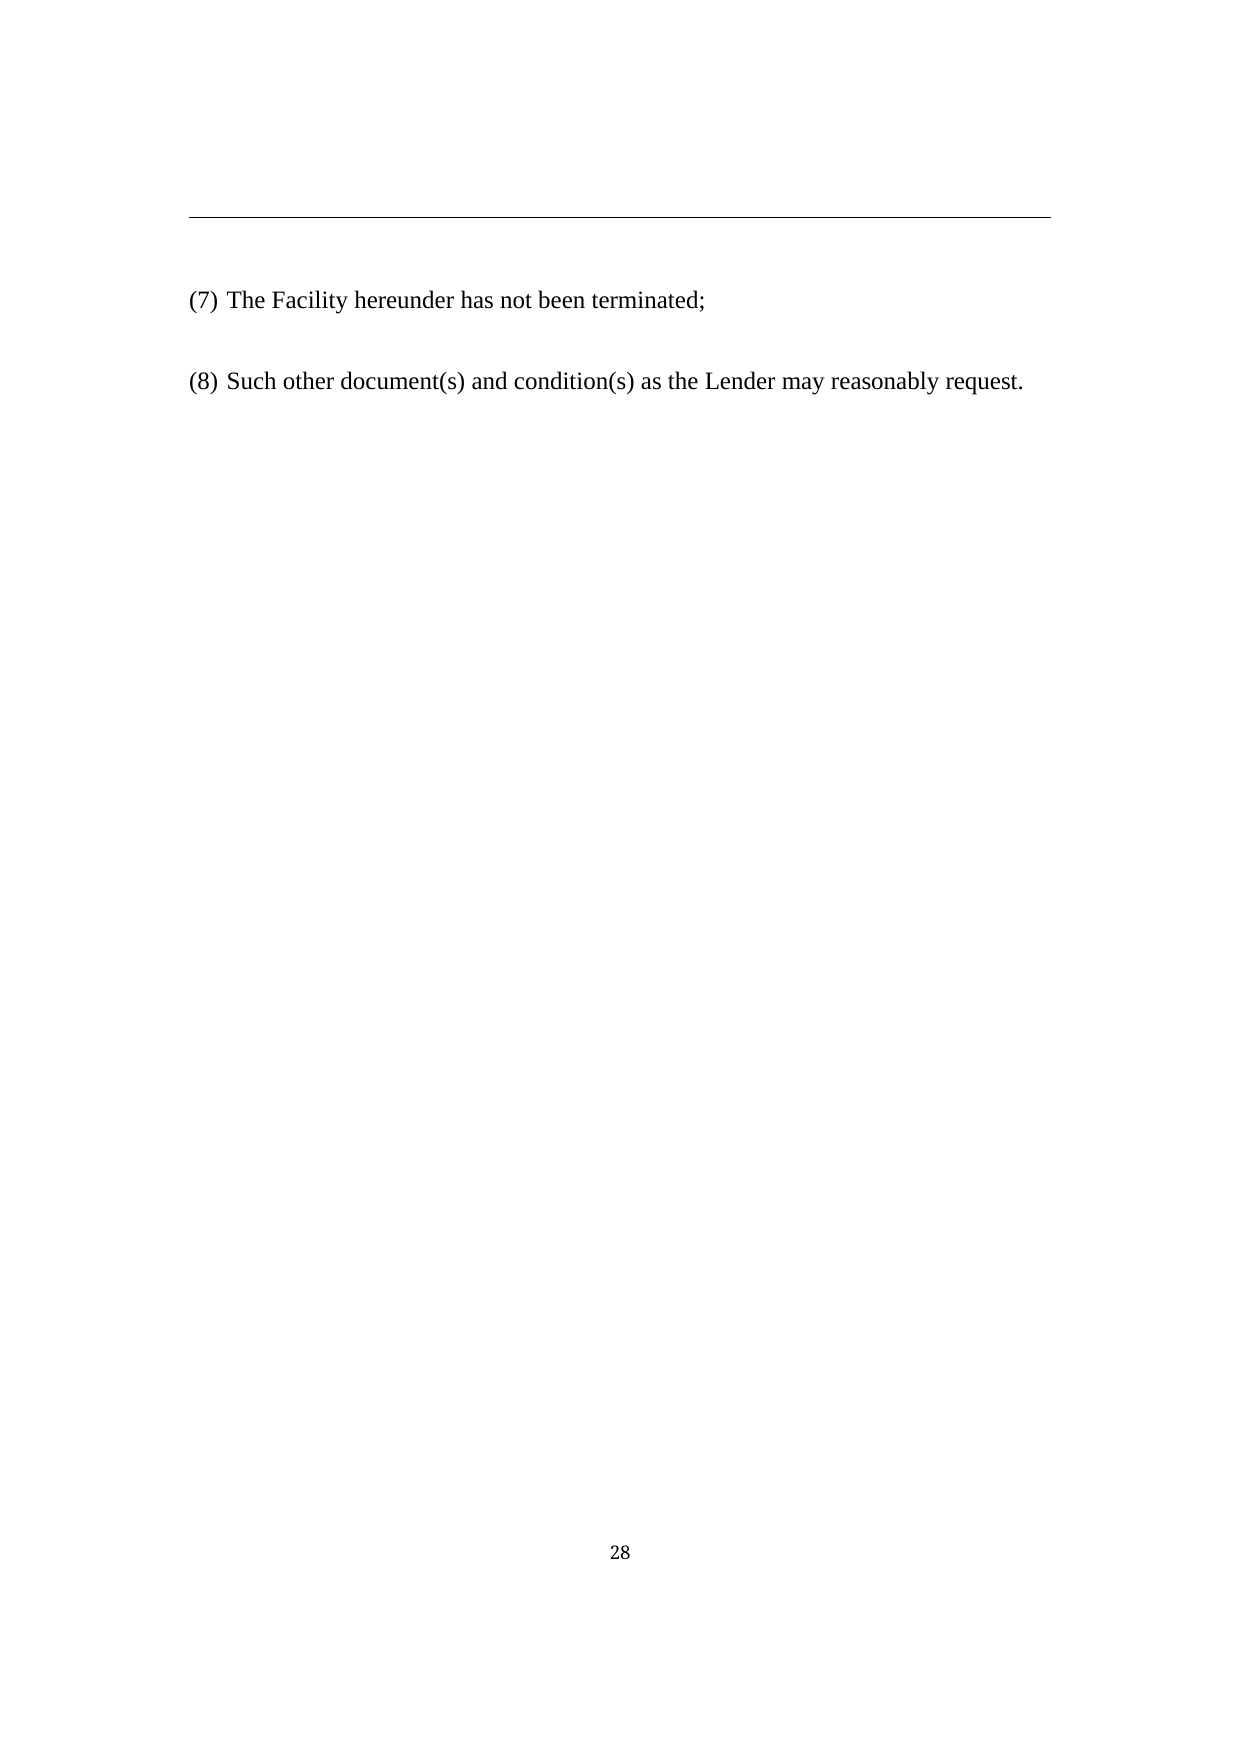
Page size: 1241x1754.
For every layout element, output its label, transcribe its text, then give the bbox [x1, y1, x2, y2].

list Such other document(s) and condition(s) as the Lender may reasonably request. [189, 359, 1051, 397]
list The Facility hereunder has not been terminated; [189, 279, 1051, 316]
